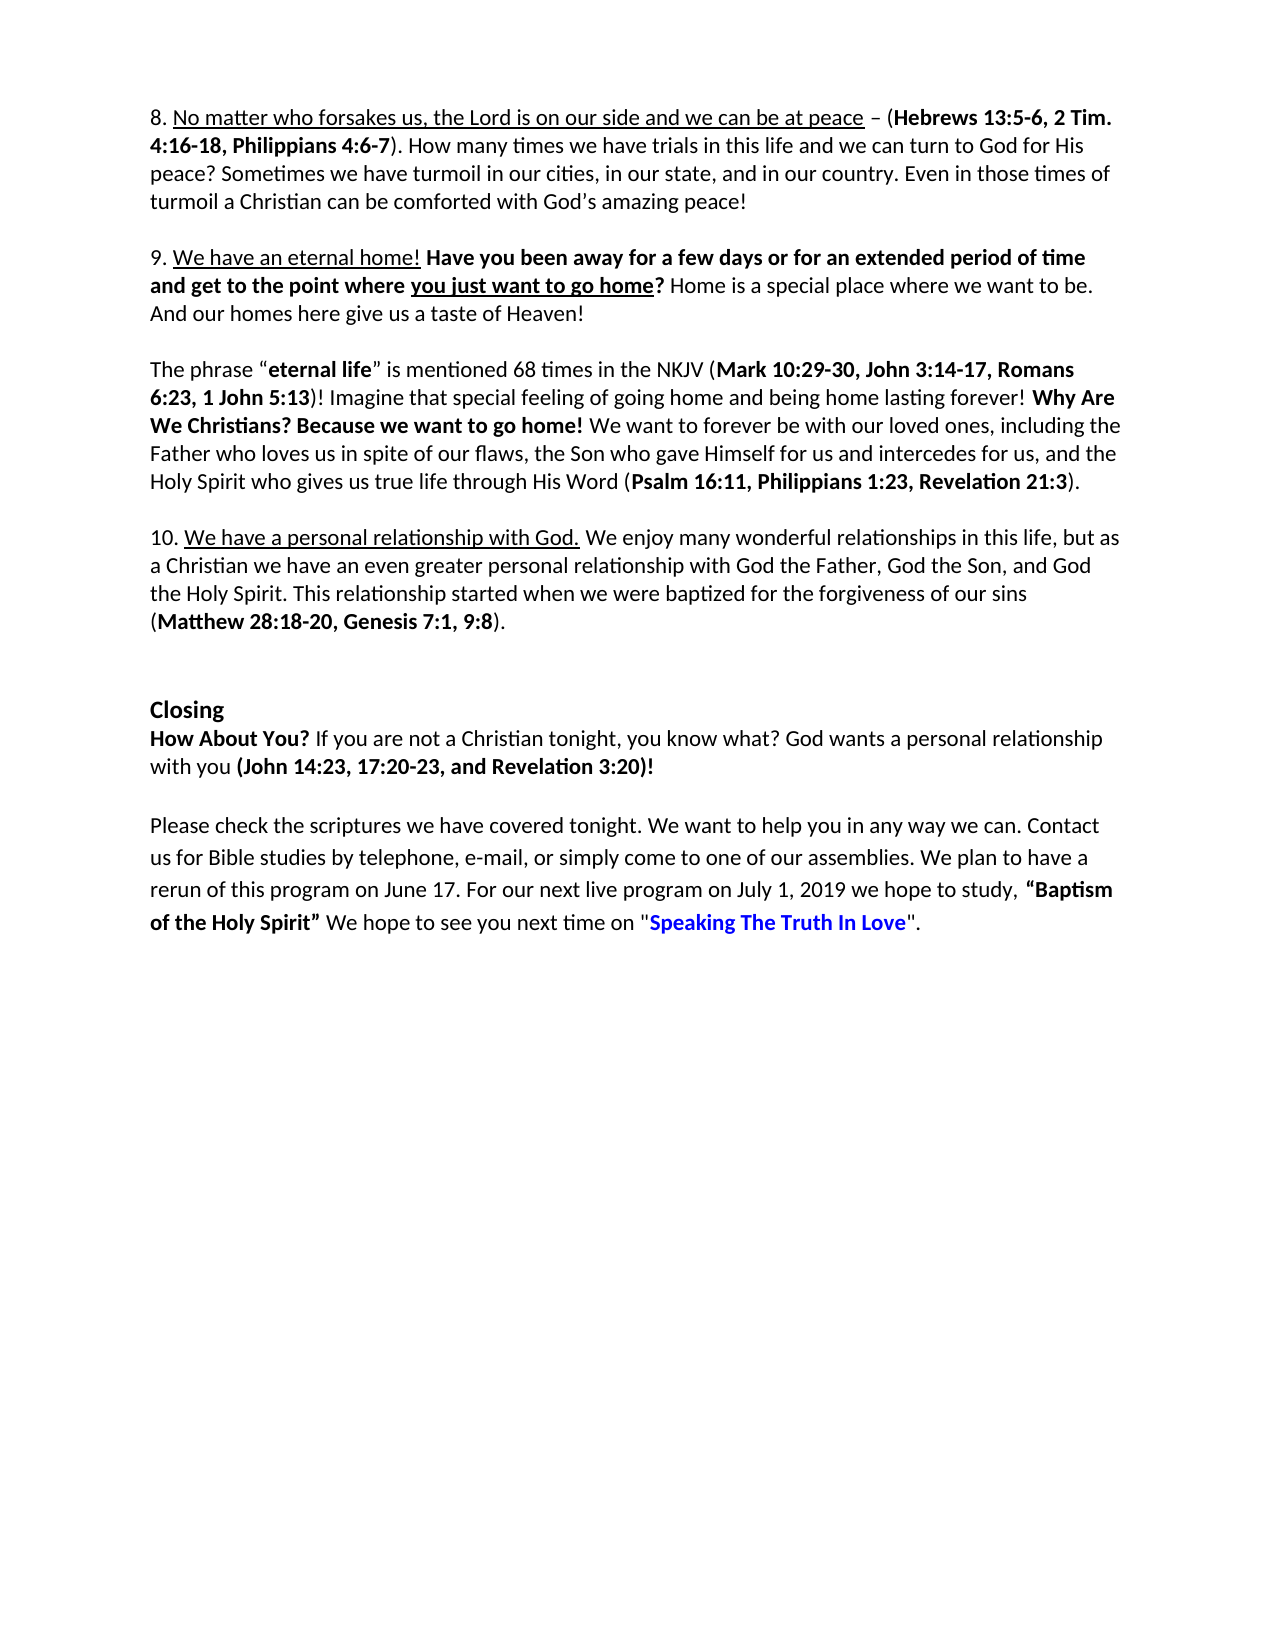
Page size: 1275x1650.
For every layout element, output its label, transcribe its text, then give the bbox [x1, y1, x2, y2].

text The phrase “eternal life” is mentioned 68 times in the NKJV (Mark 10:29-30, John 3:14-17, Romans 6:23, 1 John 5:13)! Imagine that special feeling of going home and being home lasting forever! Why Are We Christians? Because we want to go home! We want to forever be with our loved ones, including the Father who loves us in spite of our flaws, the Son who gave Himself for us and intercedes for us, and the Holy Spirit who gives us true life through His Word (Psalm 16:11, Philippians 1:23, Revelation 21:3). [150, 355, 1125, 495]
text Please check the scriptures we have covered tonight. We want to help you in any way we can. Contact us for Bible studies by telephone, e-mail, or simply come to one of our assemblies. We plan to have a rerun of this program on June 17. For our next live program on July 1, 2019 we hope to study, “Baptism of the Holy Spirit” We hope to see you next time on "Speaking The Truth In Love". [150, 811, 1125, 936]
text 9. We have an eternal home! Have you been away for a few days or for an extended period of time and get to the point where you just want to go home? Home is a special place where we want to be. And our homes here give us a taste of Heaven! [150, 243, 1125, 327]
text Closing [150, 694, 1125, 724]
text How About You? If you are not a Christian tonight, you know what? God wants a personal relationship with you (John 14:23, 17:20-23, and Revelation 3:20)! [150, 724, 1125, 781]
text 10. We have a personal relationship with God. We enjoy many wonderful relationships in this life, but as a Christian we have an even greater personal relationship with God the Father, God the Son, and God the Holy Spirit. This relationship started when we were baptized for the forgiveness of our sins (Matthew 28:18-20, Genesis 7:1, 9:8). [150, 523, 1125, 635]
text 8. No matter who forsakes us, the Lord is on our side and we can be at peace – (Hebrews 13:5-6, 2 Tim. 4:16-18, Philippians 4:6-7). How many times we have trials in this life and we can turn to God for His peace? Sometimes we have turmoil in our cities, in our state, and in our country. Even in those times of turmoil a Christian can be comforted with God’s amazing peace! [150, 103, 1125, 215]
